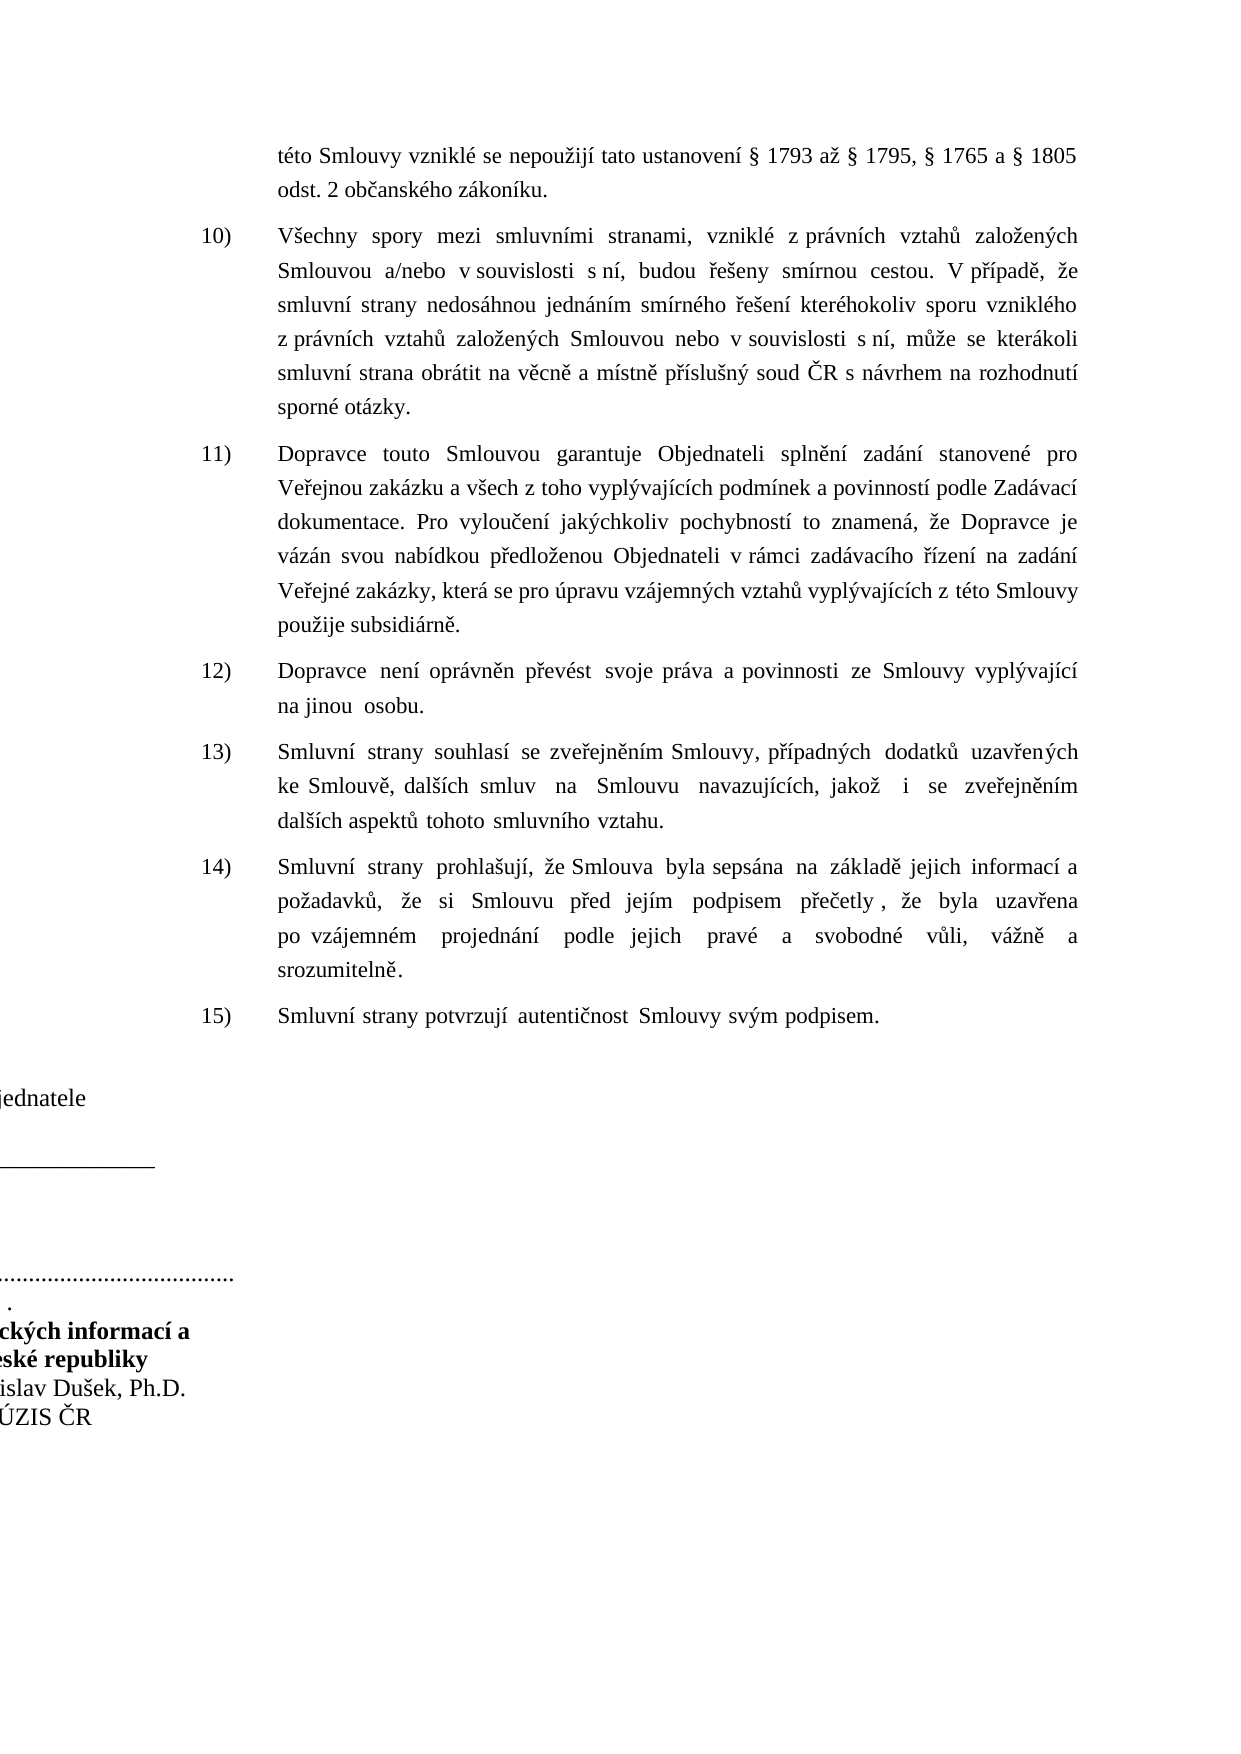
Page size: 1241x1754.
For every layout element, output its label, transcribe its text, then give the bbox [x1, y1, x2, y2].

text Smluvní strany prohlašují, že Smlouva byla sepsána na základě jejich informací a požadavků, že si Smlouvu před jejím podpisem přečetly , že byla uzavřena po vzájemném projednání podle jejich pravé a svobodné vůli, vážně a srozumitelně. [201, 853, 1078, 982]
text Všechny spory mezi smluvními stranami, vzniklé z právních vztahů založených Smlouvou a/nebo v souvislosti s ní, budou řešeny smírnou cestou. V případě, že smluvní strany nedosáhnou jednáním smírného řešení kteréhokoliv sporu vzniklého z právních vztahů založených Smlouvou nebo v souvislosti s ní, může se kterákoli smluvní strana obrátit na věcně a místně příslušný soud ČR s návrhem na rozhodnutí sporné otázky. [201, 222, 1078, 420]
text Smluvní strany souhlasí se zveřejněním Smlouvy, případných dodatků uzavřených ke Smlouvě, dalších smluv na Smlouvu navazujících, jakož i se zveřejněním dalších aspektů tohoto smluvního vztahu. [201, 738, 1078, 833]
table_cell ......................................................................... Ústav zdravotnických informací a statistiky České republiky prof. RNDr. Ladislav Dušek, Ph.D. ředitel ÚZIS ČR [0, 1258, 223, 1431]
text Smluvní strany potvrzují autentičnost Smlouvy svým podpisem. [201, 1002, 1078, 1029]
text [201, 142, 1078, 202]
table_header Za Objednatele V Praze dne _____________ [0, 1083, 223, 1258]
text Dopravce touto Smlouvou garantuje Objednateli splnění zadání stanovené pro Veřejnou zakázku a všech z toho vyplývajících podmínek a povinností podle Zadávací dokumentace. Pro vyloučení jakýchkoliv pochybností to znamená, že Dopravce je vázán svou nabídkou předloženou Objednateli v rámci zadávacího řízení na zadání Veřejné zakázky, která se pro úpravu vzájemných vztahů vyplývajících z této Smlouvy použije subsidiárně. [201, 440, 1078, 637]
text Dopravce není oprávněn převést svoje práva a povinnosti ze Smlouvy vyplývající na jinou osobu. [201, 657, 1078, 718]
